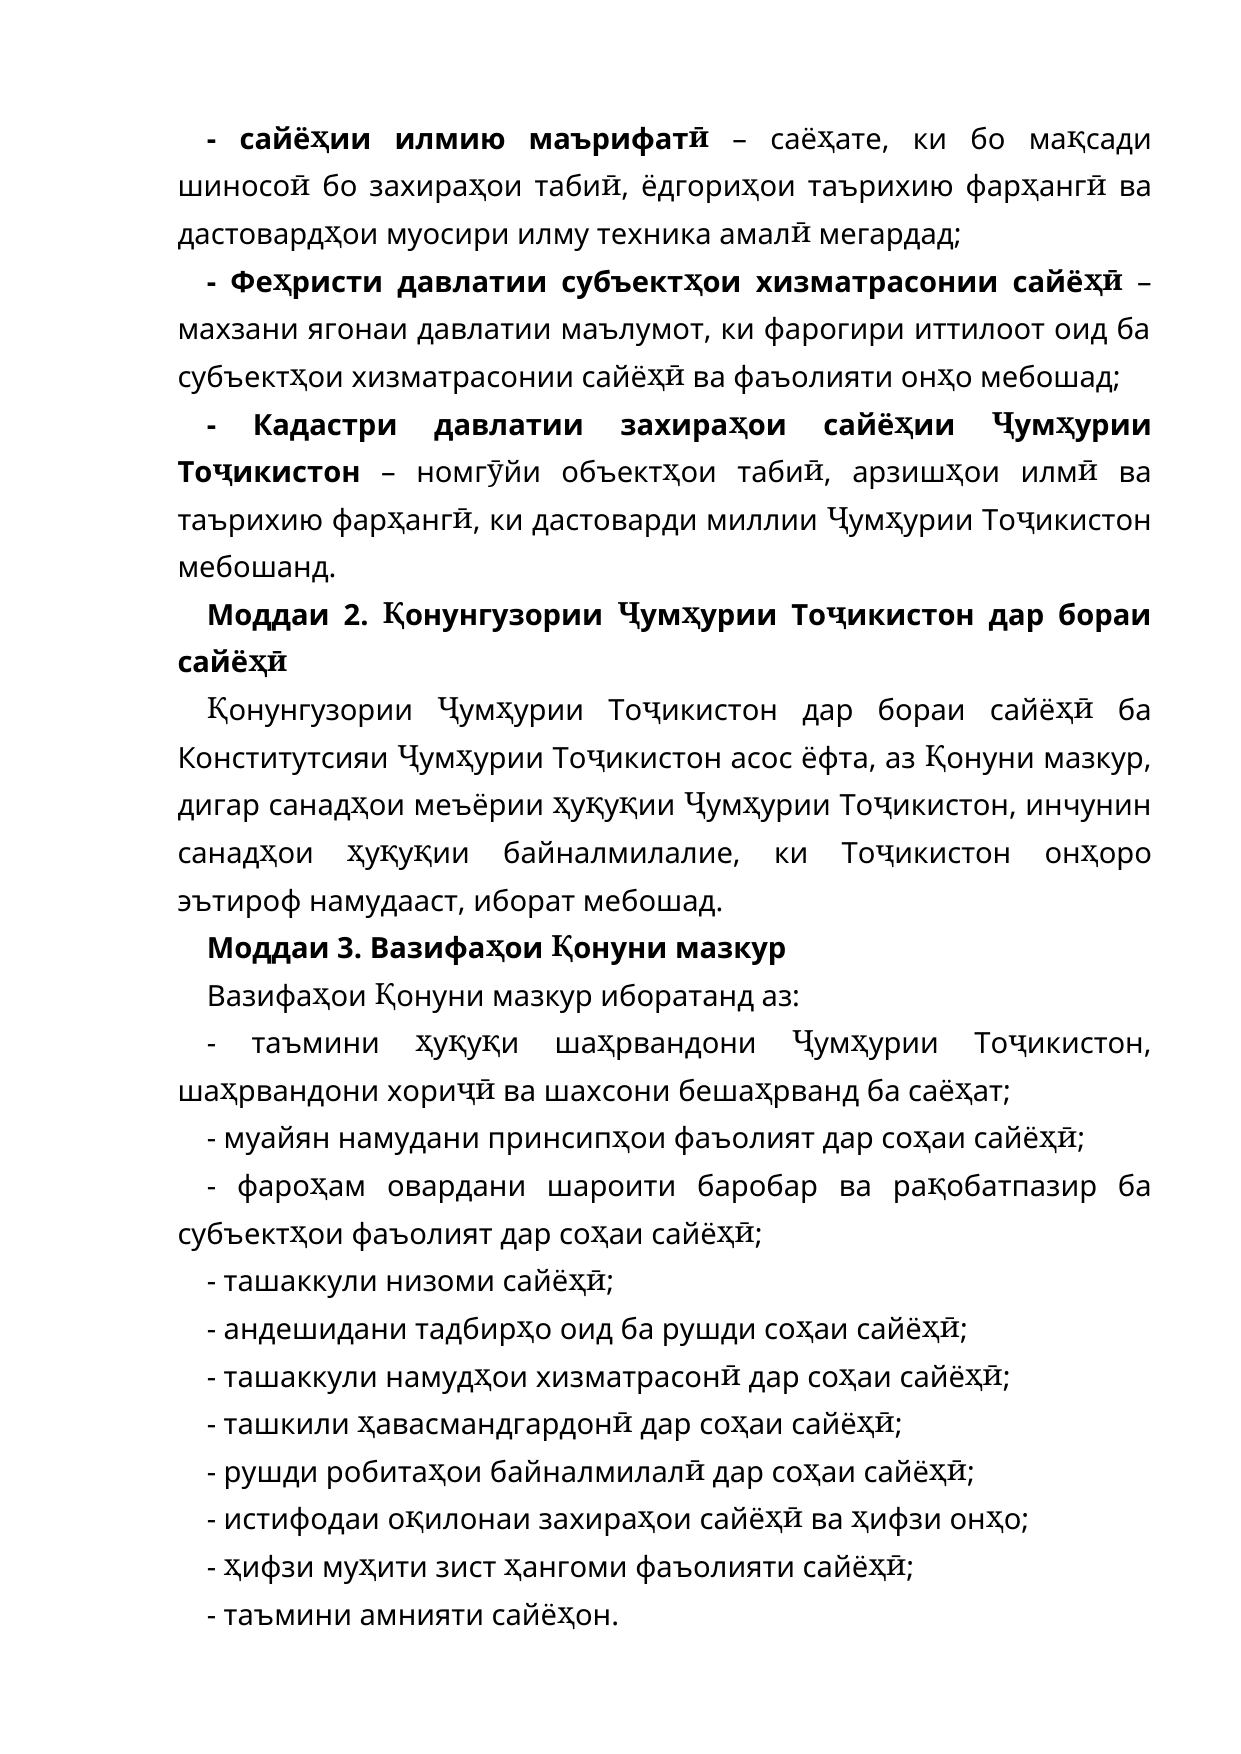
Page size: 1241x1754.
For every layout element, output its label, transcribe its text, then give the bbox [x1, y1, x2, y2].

text Қонунгузории Ҷумҳурии Тоҷикистон дар бораи сайёҳӣ ба Конститутсияи Ҷумҳурии Тоҷикистон асос ёфта, аз Қонуни мазкур, дигар санадҳои меъёрии ҳуқуқии Ҷумҳурии Тоҷикистон, инчунин санадҳои ҳуқуқии байналмилалие, ки Тоҷикистон онҳоро эътироф намудааст, иборат мебошад. [177, 689, 1152, 919]
text - андешидани тадбирҳо оид ба рушди соҳаи сайёҳӣ; [177, 1308, 1152, 1348]
text - таъмини амнияти сайёҳон. [177, 1594, 1152, 1633]
text - ташаккули намудҳои хизматрасонӣ дар соҳаи сайёҳӣ; [177, 1356, 1152, 1396]
text - Кадастри давлатии захираҳои сайёҳии Ҷумҳурии Тоҷикистон – номгӯйи объектҳои табиӣ, арзишҳои илмӣ ва таърихию фарҳангӣ, ки дастоварди миллии Ҷумҳурии Тоҷикистон мебошанд. [177, 404, 1152, 586]
text Моддаи 2. Қонунгузории Ҷумҳурии Тоҷикистон дар бораи сайёҳӣ [177, 594, 1152, 681]
text - муайян намудани принсипҳои фаъолият дар соҳаи сайёҳӣ; [177, 1118, 1152, 1157]
text - таъмини ҳуқуқи шаҳрвандони Ҷумҳурии Тоҷикистон, шаҳрвандони хориҷӣ ва шахсони бешаҳрванд ба саёҳат; [177, 1023, 1152, 1110]
text Моддаи 3. Вазифаҳои Қонуни мазкур [177, 927, 1152, 967]
text - ташкили ҳавасмандгардонӣ дар соҳаи сайёҳӣ; [177, 1403, 1152, 1443]
text - фароҳам овардани шароити баробар ва рақобатпазир ба субъект­ҳои фаъолият дар соҳаи сайёҳӣ; [177, 1165, 1152, 1253]
text - истифодаи оқилонаи захираҳои сайёҳӣ ва ҳифзи онҳо; [177, 1499, 1152, 1538]
text - рушди робитаҳои байналмилалӣ дар соҳаи сайёҳӣ; [177, 1451, 1152, 1491]
text - ҳифзи муҳити зист ҳангоми фаъолияти сайёҳӣ; [177, 1546, 1152, 1586]
text Вазифаҳои Қонуни мазкур иборатанд аз: [177, 975, 1152, 1015]
text - Феҳристи давлатии субъектҳои хизматрасонии сайёҳӣ – махзани ягонаи давлатии маълумот, ки фарогири иттилоот оид ба субъектҳои хизматрасонии сайёҳӣ ва фаъолияти онҳо мебошад; [177, 261, 1152, 396]
text - ташаккули низоми сайёҳӣ; [177, 1261, 1152, 1300]
text - сайёҳии илмию маърифатӣ – саёҳате, ки бо мақсади шиносоӣ бо захираҳои табиӣ, ёдгориҳои таърихию фарҳангӣ ва дастовардҳои муосири илму техника амалӣ мегардад; [177, 118, 1152, 253]
